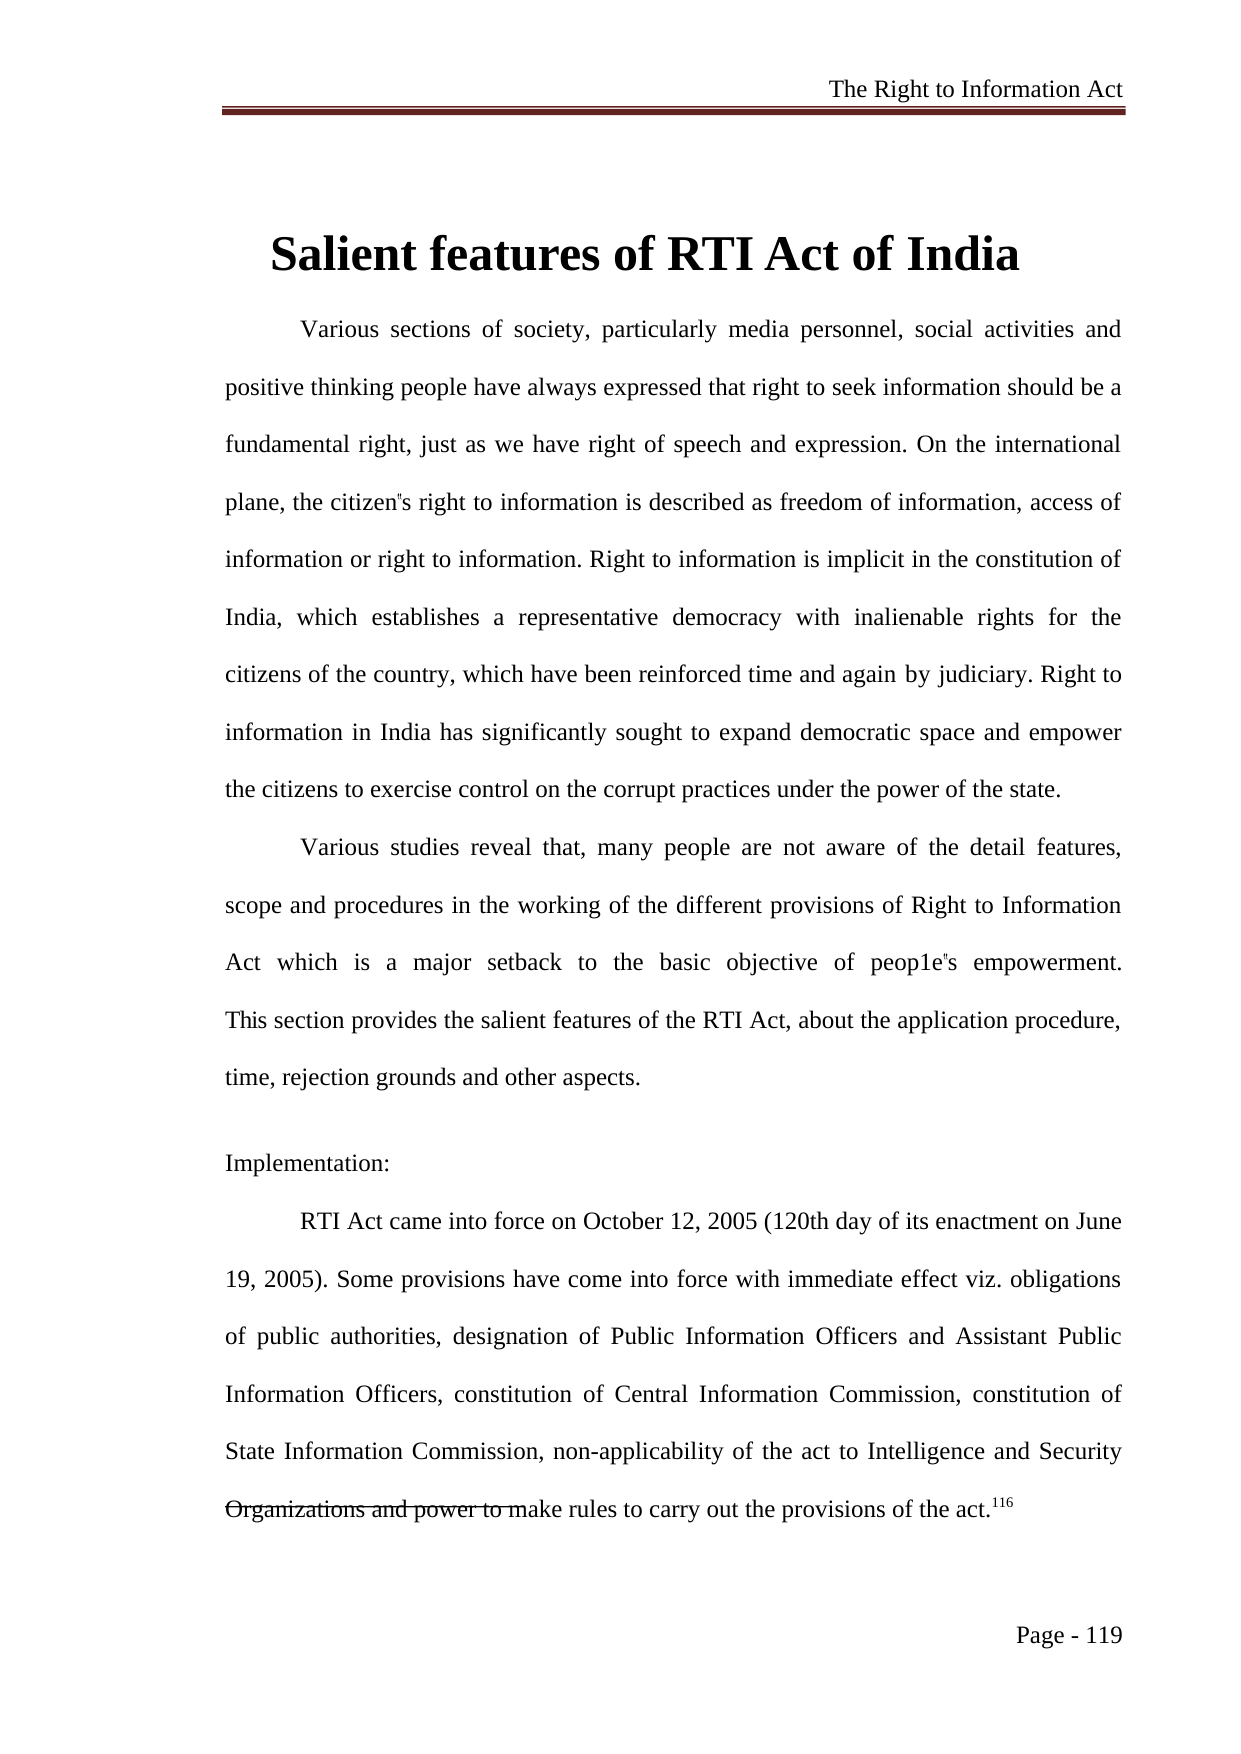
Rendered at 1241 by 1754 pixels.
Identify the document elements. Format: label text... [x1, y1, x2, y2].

subtitle Salient features of RTI Act of India [225, 224, 1134, 282]
text RTI Act came into force on October 12, 2005 (120th day of its enactment on June 19, 2005). Some provisions have come into force with immediate effect viz. obligations of public authorities, designation of Public Information Officers and Assistant Public Information Officers, constitution of Central Information Commission, constitution of State Information Commission, non-applicability of the act to Intelligence and Security Organizations and power to make rules to carry out the provisions of the act.116 [225, 1206, 1123, 1522]
text Various studies reveal that, many people are not aware of the detail features, scope and procedures in the working of the different provisions of Right to Information Act which is a major setback to the basic objective of peop1e‟s empowerment. This section provides the salient features of the RTI Act, about the application procedure, time, rejection grounds and other aspects. [225, 832, 1123, 1091]
text Various sections of society, particularly media personnel, social activities and positive thinking people have always expressed that right to seek information should be a fundamental right, just as we have right of speech and expression. On the international plane, the citizen‟s right to information is described as freedom of information, access of information or right to information. Right to information is implicit in the constitution of India, which establishes a representative democracy with inalienable rights for the citizens of the country, which have been reinforced time and again by judiciary. Right to information in India has significantly sought to expand democratic space and empower the citizens to exercise control on the corrupt practices under the power of the state. [225, 314, 1122, 803]
text Implementation: [225, 1148, 1134, 1177]
